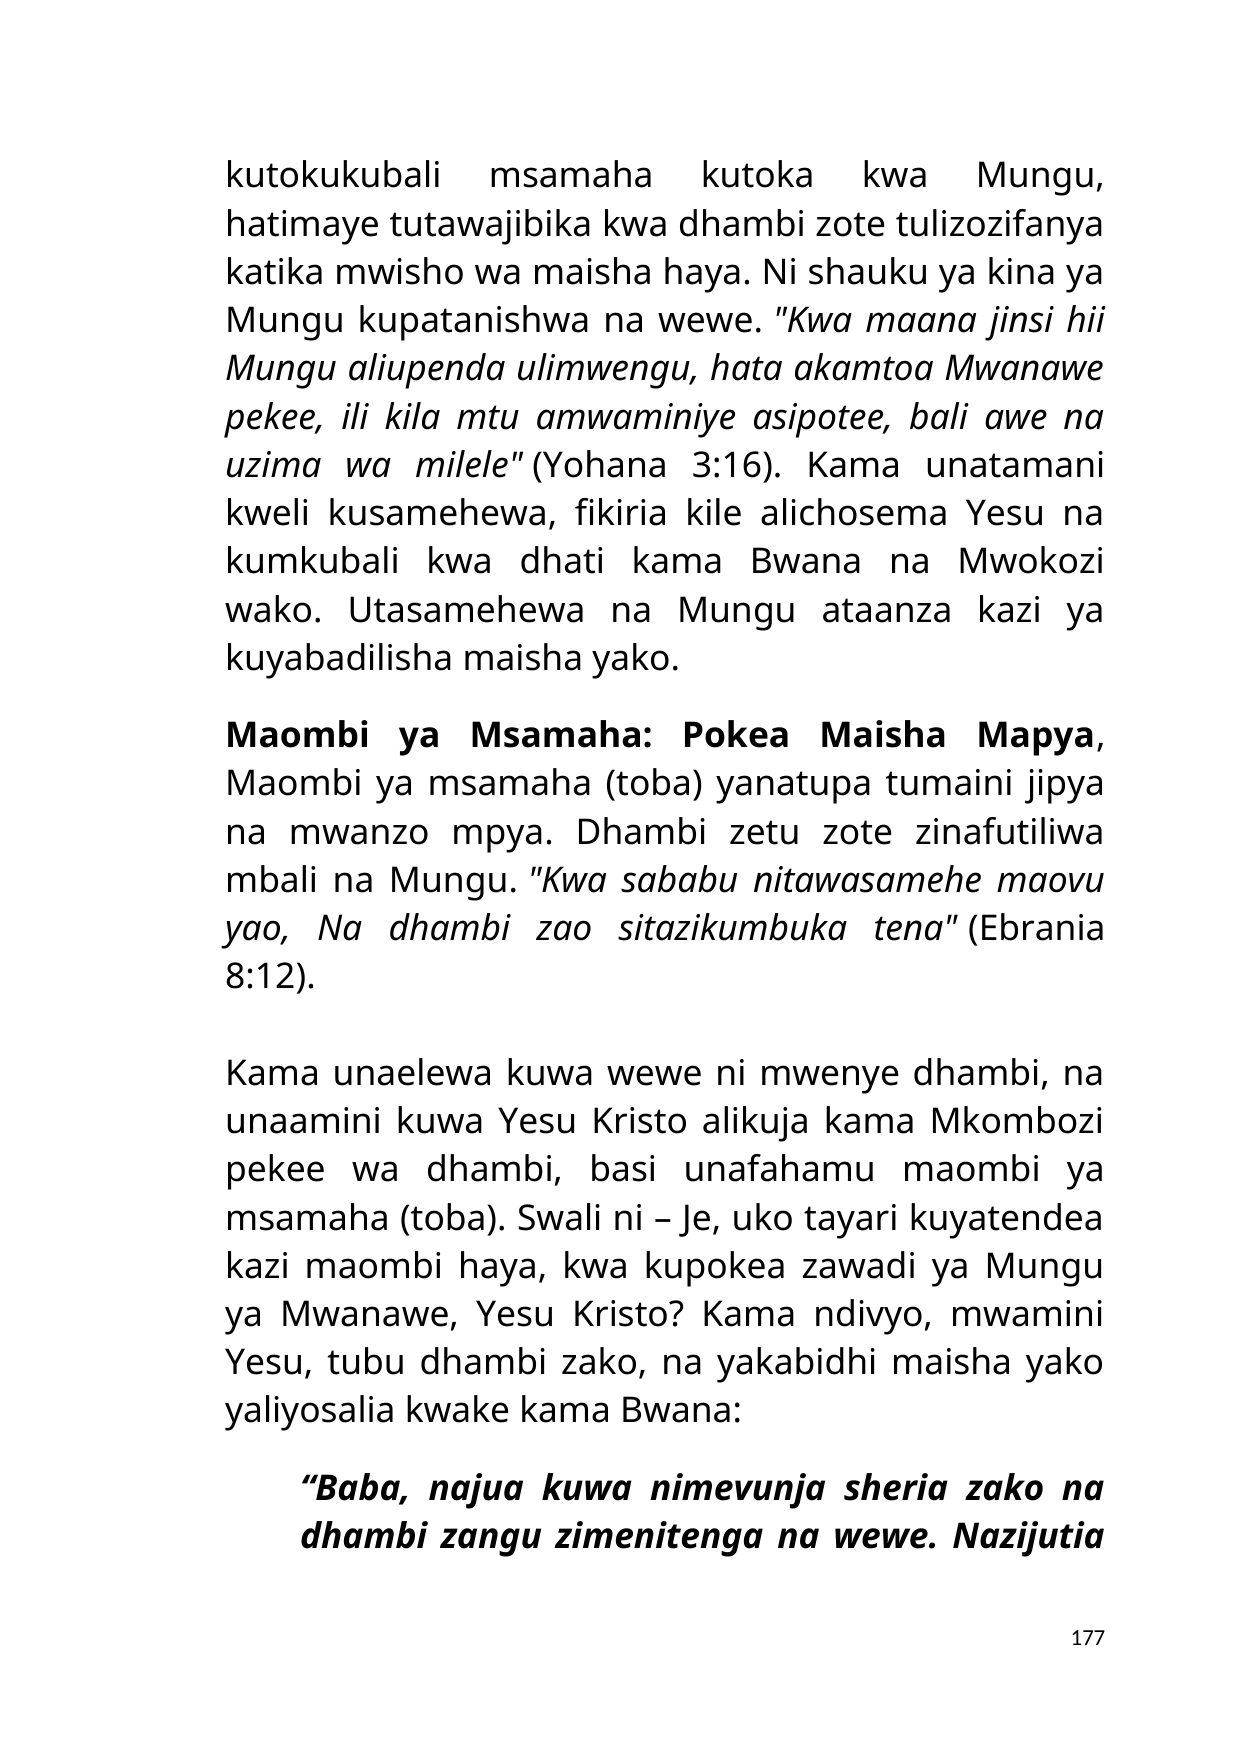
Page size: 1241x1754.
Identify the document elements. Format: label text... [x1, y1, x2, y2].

text Maombi ya Msamaha: Pokea Maisha Mapya, Maombi ya msamaha (toba) yanatupa tumaini jipya na mwanzo mpya. Dhambi zetu zote zinafutiliwa mbali na Mungu. "Kwa sababu nitawasamehe maovu yao, Na dhambi zao sitazikumbuka tena" (Ebrania 8:12). Kama unaelewa kuwa wewe ni mwenye dhambi, na unaamini kuwa Yesu Kristo alikuja kama Mkombozi pekee wa dhambi, basi unafahamu maombi ya msamaha (toba). Swali ni – Je, uko tayari kuyatendea kazi maombi haya, kwa kupokea zawadi ya Mungu ya Mwanawe, Yesu Kristo? Kama ndivyo, mwamini Yesu, tubu dhambi zako, na yakabidhi maisha yako yaliyosalia kwake kama Bwana: [225, 710, 1105, 1433]
